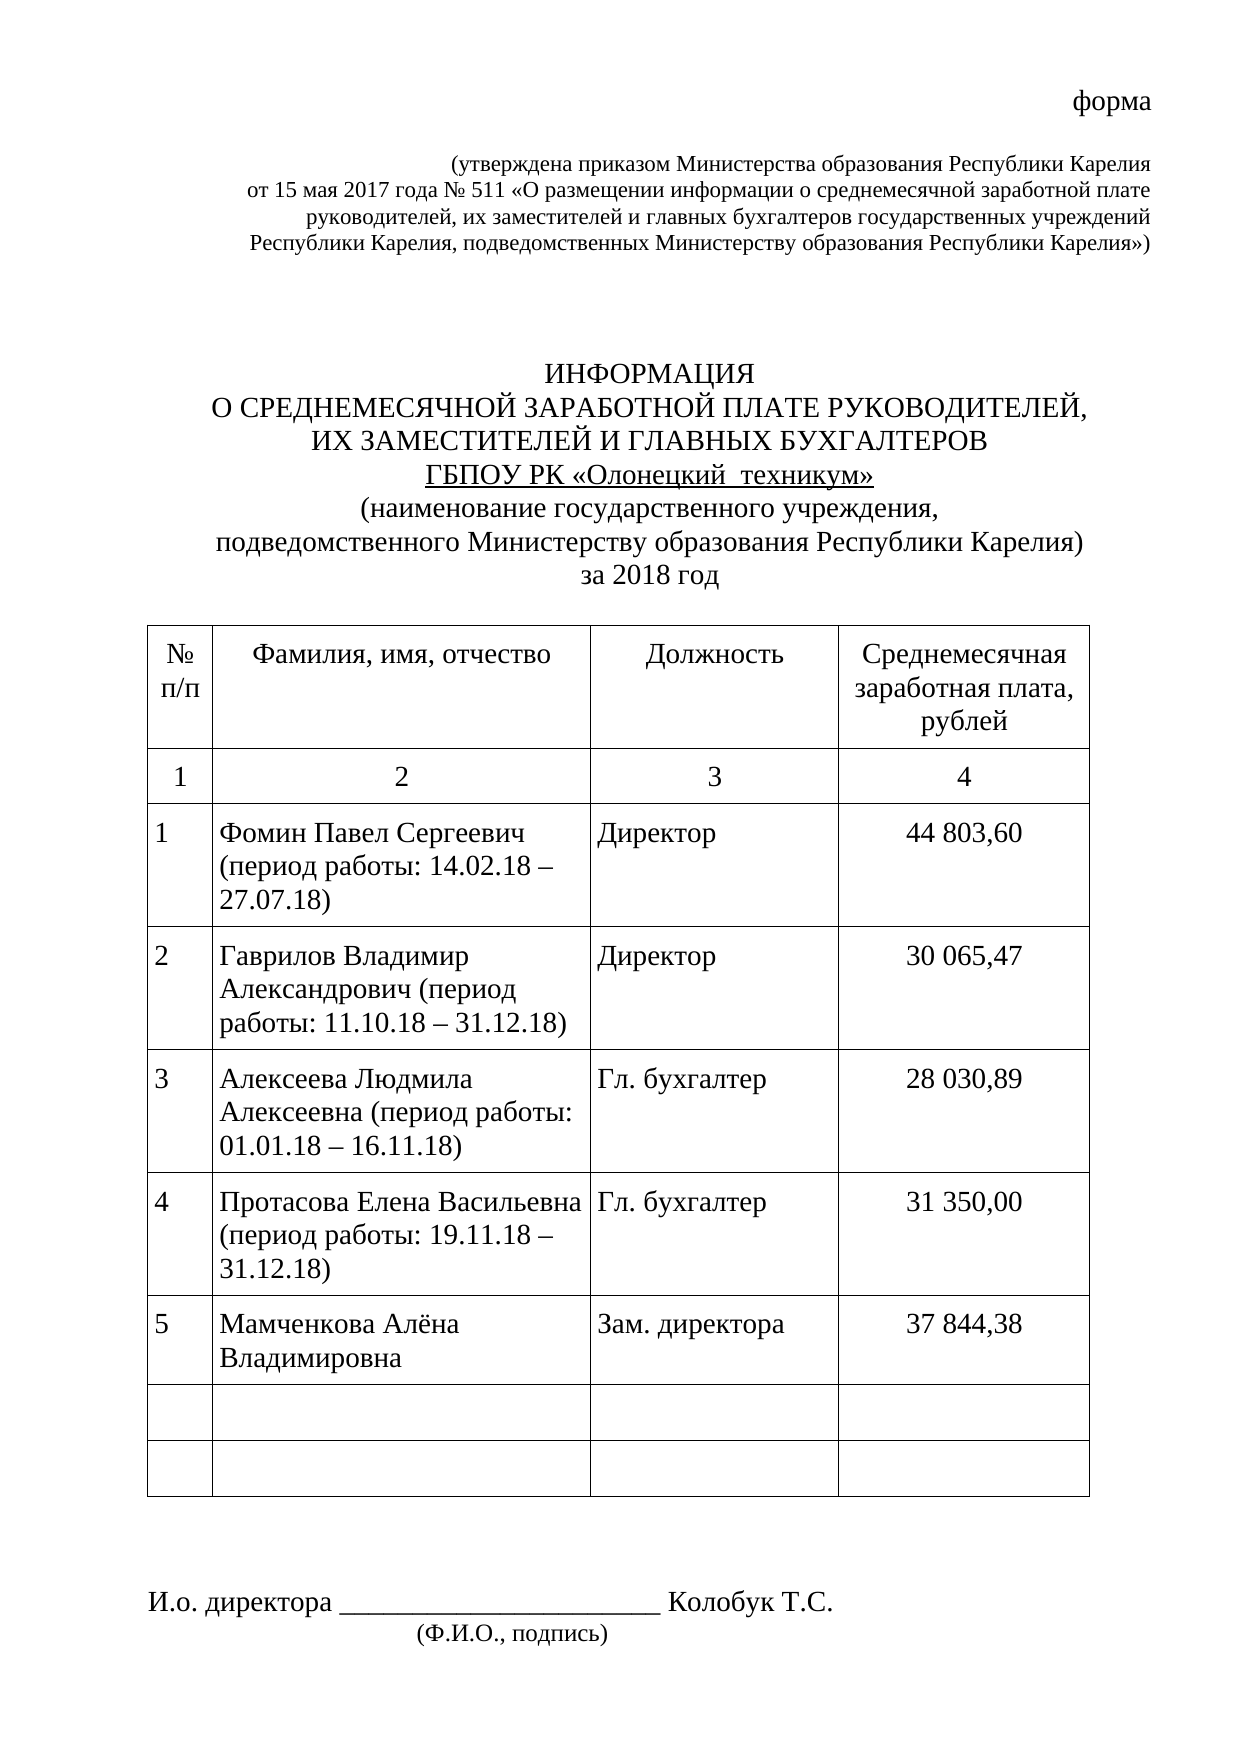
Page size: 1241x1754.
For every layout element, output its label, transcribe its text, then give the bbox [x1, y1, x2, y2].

text ИХ ЗАМЕСТИТЕЛЕЙ И ГЛАВНЫХ БУХГАЛТЕРОВ [148, 423, 1152, 457]
table_cell [839, 1441, 1089, 1496]
table_cell [148, 1441, 212, 1496]
table_cell Гаврилов Владимир Александрович (период работы: 11.10.18 – 31.12.18) [213, 927, 590, 1049]
table_cell 3 [591, 749, 838, 803]
table_header № п/п [148, 626, 212, 747]
table_cell 1 [148, 749, 212, 803]
table_cell Протасова Елена Васильевна (период работы: 19.11.18 – 31.12.18) [213, 1173, 590, 1295]
table_cell [213, 1441, 590, 1496]
table_cell 1 [148, 804, 212, 926]
table_cell Директор [591, 804, 838, 926]
table_cell 5 [148, 1296, 212, 1384]
table_cell [591, 1441, 838, 1496]
table_cell [148, 1385, 212, 1440]
table_cell [839, 1385, 1089, 1440]
table_cell 3 [148, 1050, 212, 1172]
table_cell Мамченкова Алёна Владимировна [213, 1296, 590, 1384]
table_cell 4 [839, 749, 1089, 803]
table_header Должность [591, 626, 838, 747]
table_header Среднемесячная заработная плата, рублей [839, 626, 1089, 747]
text ГБПОУ РК «Олонецкий техникум» [148, 457, 1152, 490]
table_cell 31 350,00 [839, 1173, 1089, 1295]
table_cell 37 844,38 [839, 1296, 1089, 1384]
text за 2018 год [148, 557, 1152, 591]
text (наименование государственного учреждения, [148, 490, 1152, 524]
table_cell Зам. директора [591, 1296, 838, 1384]
table_cell Гл. бухгалтер [591, 1173, 838, 1295]
table_cell Директор [591, 927, 838, 1049]
table_header Фамилия, имя, отчество [213, 626, 590, 747]
table_cell 2 [213, 749, 590, 803]
table_cell Фомин Павел Сергеевич (период работы: 14.02.18 – 27.07.18) [213, 804, 590, 926]
text форма [148, 83, 1152, 117]
text ИНФОРМАЦИЯ [148, 356, 1152, 390]
text подведомственного Министерству образования Республики Карелия) [148, 524, 1152, 557]
text И.о. директора ______________________ Колобук Т.С. [148, 1584, 1152, 1618]
table_cell 4 [148, 1173, 212, 1295]
table_cell 2 [148, 927, 212, 1049]
table_cell [591, 1385, 838, 1440]
text от 15 мая 2017 года № 511 «О размещении информации о среднемесячной заработной плате руководителей, их заместителей и главных бухгалтеров государственных учреждений [148, 177, 1152, 229]
table_cell 44 803,60 [839, 804, 1089, 926]
table_cell Гл. бухгалтер [591, 1050, 838, 1172]
table_cell 28 030,89 [839, 1050, 1089, 1172]
text О СРЕДНЕМЕСЯЧНОЙ ЗАРАБОТНОЙ ПЛАТЕ РУКОВОДИТЕЛЕЙ, [148, 390, 1152, 423]
table_cell 30 065,47 [839, 927, 1089, 1049]
table_cell Алексеева Людмила Алексеевна (период работы: 01.01.18 – 16.11.18) [213, 1050, 590, 1172]
table_cell [213, 1385, 590, 1440]
text (Ф.И.О., подпись) [148, 1618, 1152, 1647]
text Республики Карелия, подведомственных Министерству образования Республики Карелия») [148, 229, 1152, 256]
text (утверждена приказом Министерства образования Республики Карелия [148, 150, 1152, 177]
